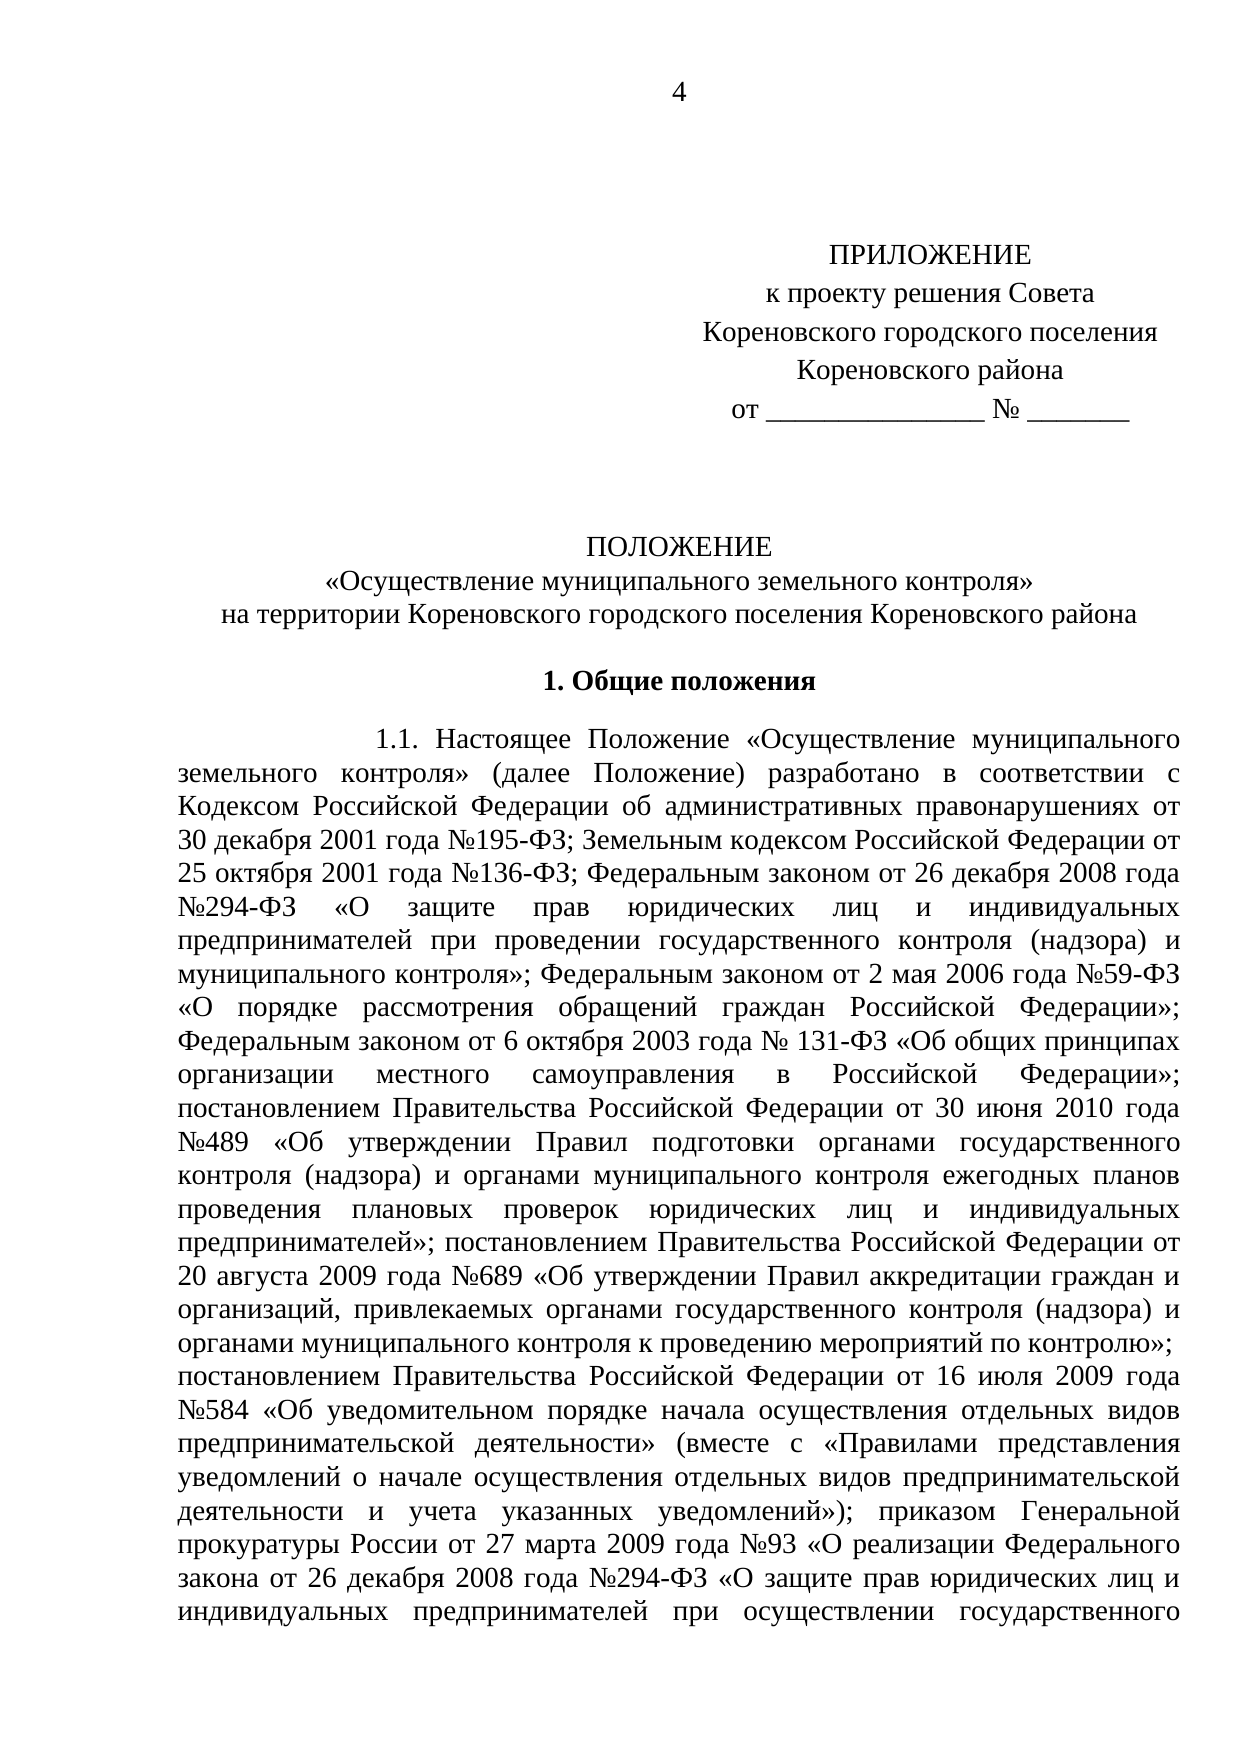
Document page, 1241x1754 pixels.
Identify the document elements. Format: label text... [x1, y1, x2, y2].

text 1.1. Настоящее Положение «Осуществление муниципального земельного контроля» (далее Положение) разработано в соответствии с Кодексом Российской Федерации об административных правонарушениях от 30 декабря 2001 года №195-ФЗ; Земельным кодексом Российской Федерации от 25 октября 2001 года №136-ФЗ; Федеральным законом от 26 декабря 2008 года №294-ФЗ «О защите прав юридических лиц и индивидуальных предпринимателей при проведении государственного контроля (надзора) и муниципального контроля»; Федеральным законом от 2 мая 2006 года №59-ФЗ «О порядке рассмотрения обращений граждан Российской Федерации»; Федеральным законом от 6 октября 2003 года № 131-ФЗ «Об общих принципах организации местного самоуправления в Российской Федерации»; постановлением Правительства Российской Федерации от 30 июня 2010 года №489 «Об утверждении Правил подготовки органами государственного контроля (надзора) и органами муниципального контроля ежегодных планов проведения плановых проверок юридических лиц и индивидуальных предпринимателей»; постановлением Правительства Российской Федерации от 20 августа 2009 года №689 «Об утверждении Правил аккредитации граждан и организаций, привлекаемых органами государственного контроля (надзора) и органами муниципального контроля к проведению мероприятий по контролю»; [177, 721, 1181, 1358]
table_header ПРИЛОЖЕНИЕ к проекту решения Совета Кореновского городского поселения Кореновского района от _______________ № _______ [679, 237, 1181, 429]
text 1. Общие положения [177, 663, 1181, 697]
text «Осуществление муниципального земельного контроля» [177, 563, 1181, 596]
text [177, 1358, 1181, 1627]
text ПОЛОЖЕНИЕ [177, 529, 1181, 563]
text на территории Кореновского городского поселения Кореновского района [177, 596, 1181, 630]
